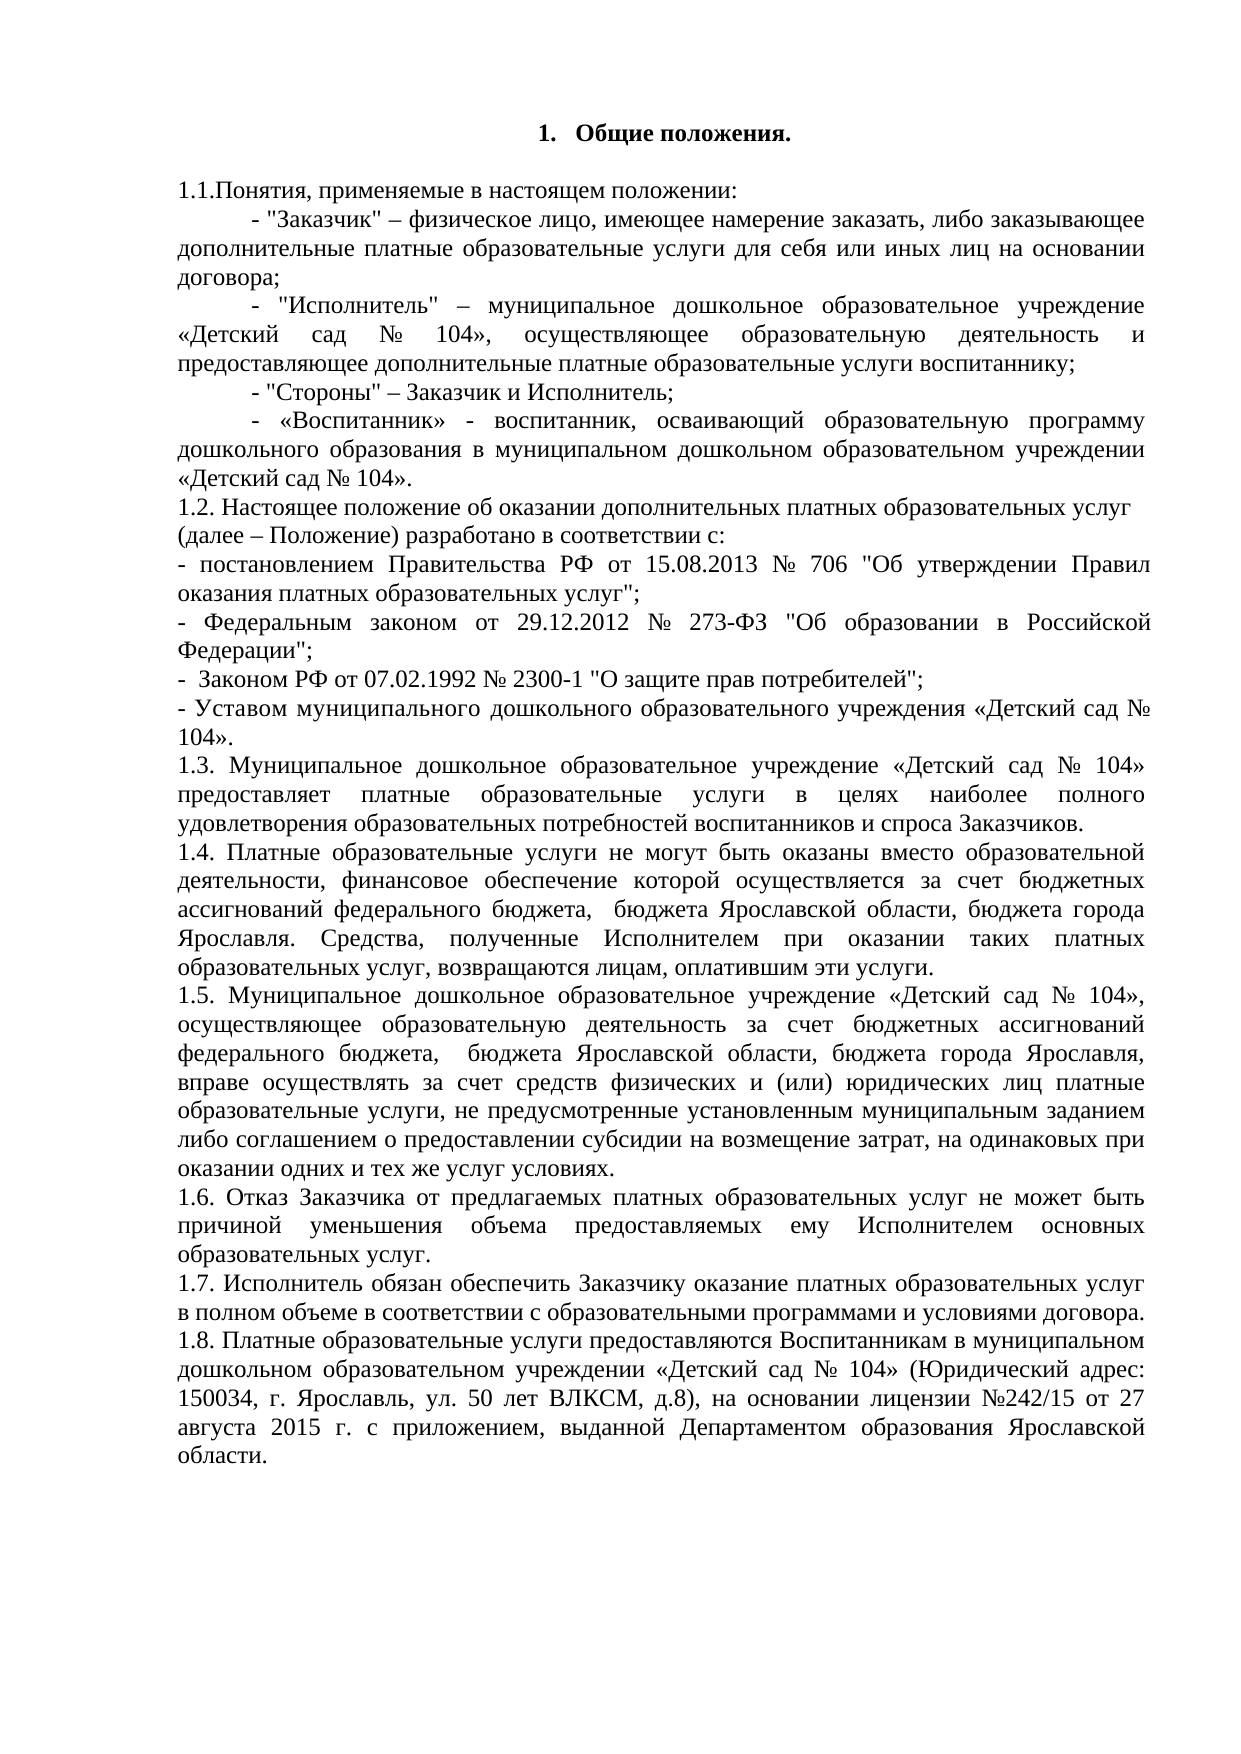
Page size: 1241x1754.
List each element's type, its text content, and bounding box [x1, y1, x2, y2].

text - "Исполнитель" – муниципальное дошкольное образовательное учреждение «Детский сад № 104», осуществляющее образовательную деятельность и предоставляющее дополнительные платные образовательные услуги воспитаннику; [177, 291, 1146, 377]
text - "Заказчик" – физическое лицо, имеющее намерение заказать, либо заказывающее дополнительные платные образовательные услуги для себя или иных лиц на основании договора; [177, 204, 1146, 291]
text 1.1.Понятия, применяемые в настоящем положении: [177, 176, 1152, 204]
text 1.6. Отказ Заказчика от предлагаемых платных образовательных услуг не может быть причиной уменьшения объема предоставляемых ему Исполнителем основных образовательных услуг. [177, 1182, 1146, 1268]
text 1.3. Муниципальное дошкольное образовательное учреждение «Детский сад № 104» предоставляет платные образовательные услуги в целях наиболее полного удовлетворения образовательных потребностей воспитанников и спроса Заказчиков. [177, 751, 1146, 837]
text - Уставом муниципального дошкольного образовательного учреждения «Детский сад № 104». [177, 693, 1152, 751]
text 1.2. Настоящее положение об оказании дополнительных платных образовательных услуг (далее – Положение) разработано в соответствии с: [177, 492, 1152, 549]
text - "Стороны" – Заказчик и Исполнитель; [177, 377, 1146, 406]
text - «Воспитанник» - воспитанник, осваивающий образовательную программу дошкольного образования в муниципальном дошкольном образовательном учреждении «Детский сад № 104». [177, 406, 1146, 492]
text 1.5. Муниципальное дошкольное образовательное учреждение «Детский сад № 104», осуществляющее образовательную деятельность за счет бюджетных ассигнований федерального бюджета, бюджета Ярославской области, бюджета города Ярославля, вправе осуществлять за счет средств физических и (или) юридических лиц платные образовательные услуги, не предусмотренные установленным муниципальным заданием либо соглашением о предоставлении субсидии на возмещение затрат, на одинаковых при оказании одних и тех же услуг условиях. [177, 981, 1146, 1182]
text 1.7. Исполнитель обязан обеспечить Заказчику оказание платных образовательных услуг в полном объеме в соответствии с образовательными программами и условиями договора. [177, 1268, 1146, 1326]
text - Законом РФ от 07.02.1992 № 2300-1 "О защите прав потребителей"; [177, 664, 1152, 693]
text 1.4. Платные образовательные услуги не могут быть оказаны вместо образовательной деятельности, финансовое обеспечение которой осуществляется за счет бюджетных ассигнований федерального бюджета, бюджета Ярославской области, бюджета города Ярославля. Средства, полученные Исполнителем при оказании таких платных образовательных услуг, возвращаются лицам, оплатившим эти услуги. [177, 837, 1146, 981]
list Общие положения. [177, 118, 1152, 147]
text 1.8. Платные образовательные услуги предоставляются Воспитанникам в муниципальном дошкольном образовательном учреждении «Детский сад № 104» (Юридический адрес: 150034, г. Ярославль, ул. 50 лет ВЛКСМ, д.8), на основании лицензии №242/15 от 27 августа 2015 г. с приложением, выданной Департаментом образования Ярославской области. [177, 1326, 1146, 1469]
text - Федеральным законом от 29.12.2012 № 273-ФЗ "Об образовании в Российской Федерации"; [177, 607, 1152, 664]
text - постановлением Правительства РФ от 15.08.2013 № 706 "Об утверждении Правил оказания платных образовательных услуг"; [177, 549, 1152, 607]
